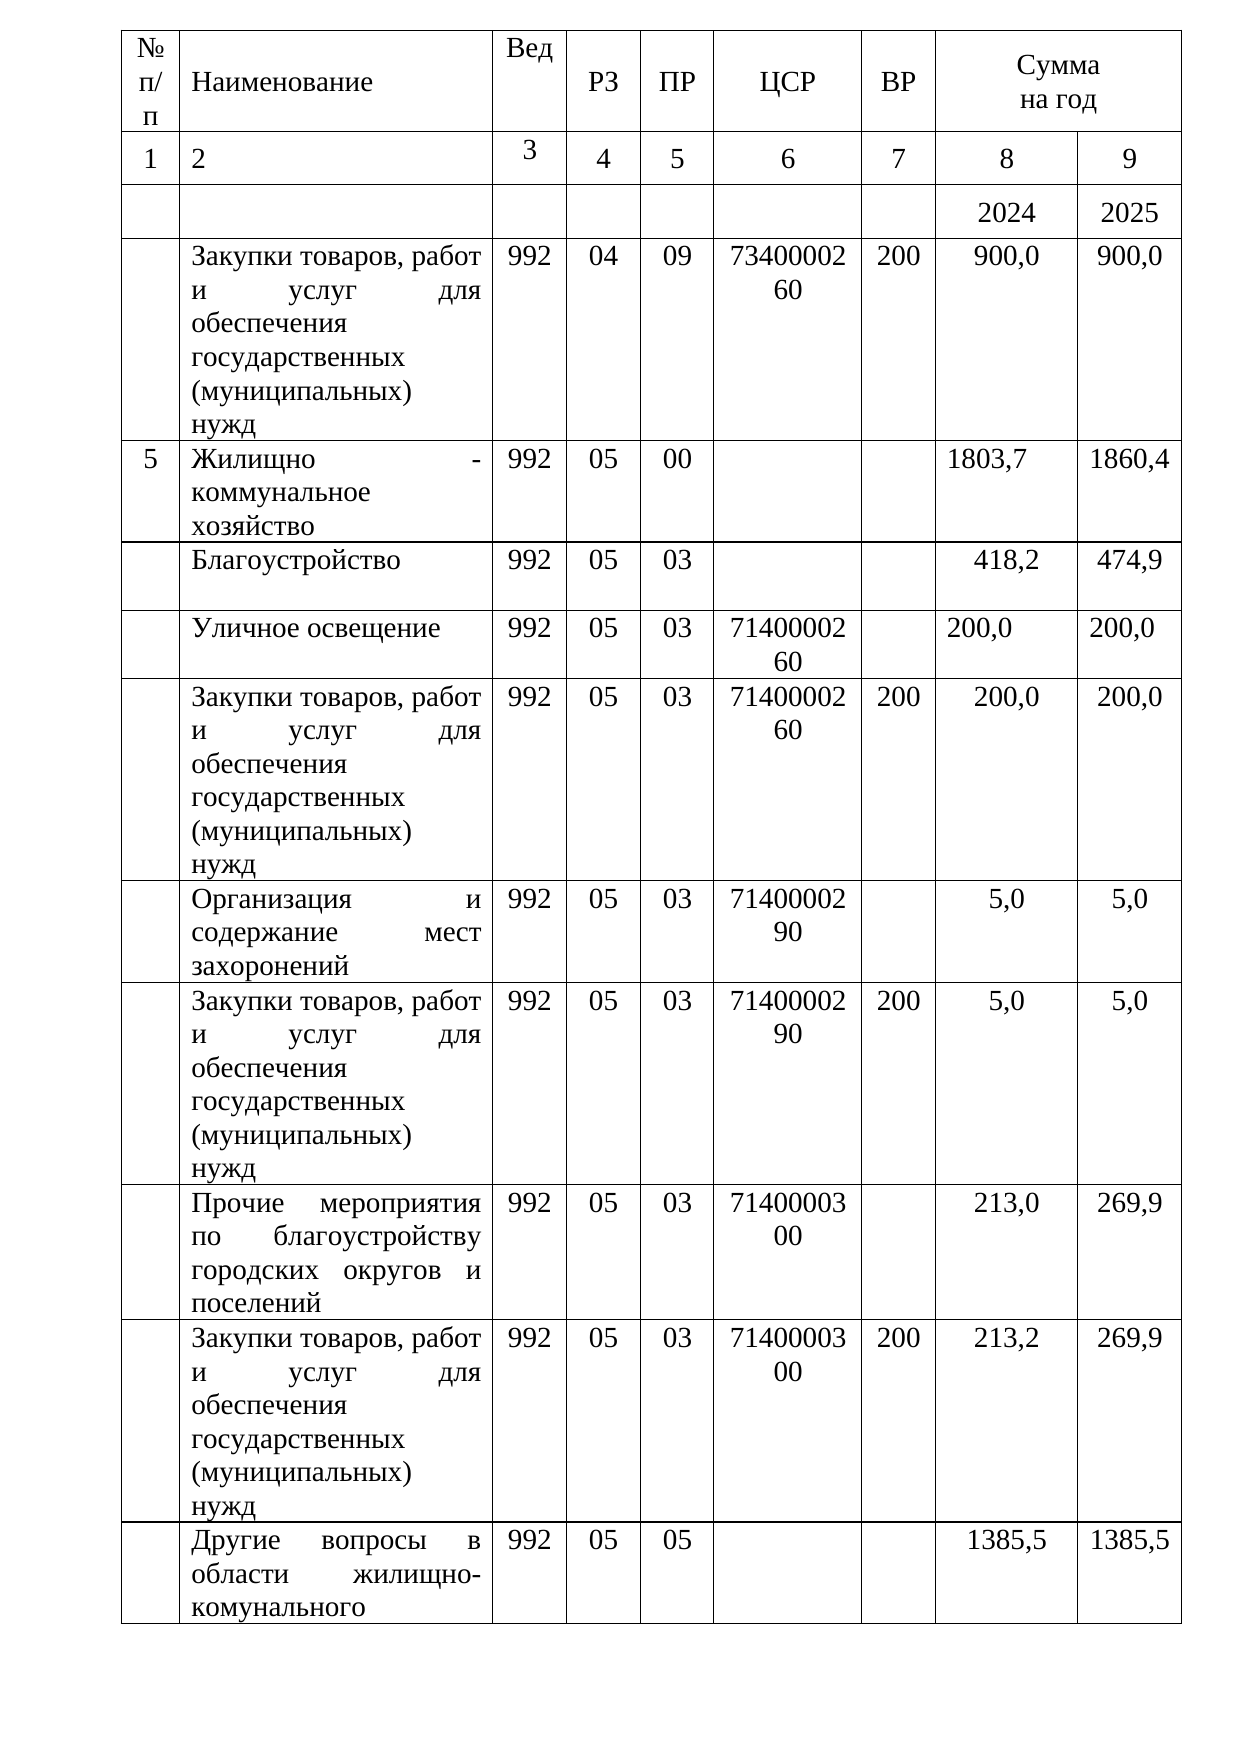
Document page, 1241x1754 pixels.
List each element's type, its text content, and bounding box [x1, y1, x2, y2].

table_header ЦСР [714, 31, 861, 131]
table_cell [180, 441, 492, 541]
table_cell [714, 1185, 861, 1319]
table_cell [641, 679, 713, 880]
table_header Вед [493, 31, 566, 131]
table_cell [493, 185, 566, 237]
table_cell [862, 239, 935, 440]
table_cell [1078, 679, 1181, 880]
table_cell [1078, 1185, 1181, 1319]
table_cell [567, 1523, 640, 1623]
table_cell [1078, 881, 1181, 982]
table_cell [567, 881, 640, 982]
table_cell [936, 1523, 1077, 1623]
table_cell [641, 185, 713, 237]
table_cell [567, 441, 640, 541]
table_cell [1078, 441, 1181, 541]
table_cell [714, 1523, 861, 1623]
table_header Сумма на год [936, 31, 1181, 131]
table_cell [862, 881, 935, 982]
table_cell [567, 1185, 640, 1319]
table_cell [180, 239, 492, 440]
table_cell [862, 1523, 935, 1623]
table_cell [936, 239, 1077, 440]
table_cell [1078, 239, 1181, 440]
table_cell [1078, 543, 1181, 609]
table_cell 1 [122, 132, 179, 184]
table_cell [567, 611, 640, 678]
table_cell [714, 185, 861, 237]
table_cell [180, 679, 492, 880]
table_cell 5 [641, 132, 713, 184]
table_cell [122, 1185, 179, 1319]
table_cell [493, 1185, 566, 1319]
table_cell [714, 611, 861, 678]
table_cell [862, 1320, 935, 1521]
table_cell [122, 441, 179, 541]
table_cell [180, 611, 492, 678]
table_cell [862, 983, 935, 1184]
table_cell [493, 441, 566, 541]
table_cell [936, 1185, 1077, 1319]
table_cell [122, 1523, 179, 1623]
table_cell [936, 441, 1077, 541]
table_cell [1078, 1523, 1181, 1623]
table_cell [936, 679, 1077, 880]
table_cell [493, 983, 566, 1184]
table_cell 7 [862, 132, 935, 184]
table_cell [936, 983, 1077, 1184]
table_header ВР [862, 31, 935, 131]
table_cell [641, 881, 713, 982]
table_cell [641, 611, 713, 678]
table_cell [180, 185, 492, 237]
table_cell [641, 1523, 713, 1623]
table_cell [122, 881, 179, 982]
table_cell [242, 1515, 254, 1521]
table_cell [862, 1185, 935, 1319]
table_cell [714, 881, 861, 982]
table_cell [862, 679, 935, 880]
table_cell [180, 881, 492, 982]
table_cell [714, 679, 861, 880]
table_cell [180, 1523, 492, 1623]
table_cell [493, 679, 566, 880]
table_header Наименование [180, 31, 492, 131]
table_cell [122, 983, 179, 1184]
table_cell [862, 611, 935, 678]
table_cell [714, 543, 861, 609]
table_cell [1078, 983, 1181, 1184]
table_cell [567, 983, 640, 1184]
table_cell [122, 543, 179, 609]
table_cell 4 [567, 132, 640, 184]
table_header РЗ [567, 31, 640, 131]
table_cell [862, 185, 935, 237]
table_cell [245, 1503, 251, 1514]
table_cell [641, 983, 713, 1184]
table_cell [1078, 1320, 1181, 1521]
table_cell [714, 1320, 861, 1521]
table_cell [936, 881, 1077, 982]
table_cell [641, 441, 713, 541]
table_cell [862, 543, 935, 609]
table_cell 9 [1078, 132, 1181, 184]
table_header № п/п [122, 31, 179, 131]
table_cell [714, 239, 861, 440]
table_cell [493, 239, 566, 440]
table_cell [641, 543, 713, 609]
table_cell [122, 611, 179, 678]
table_cell 3 [493, 132, 566, 184]
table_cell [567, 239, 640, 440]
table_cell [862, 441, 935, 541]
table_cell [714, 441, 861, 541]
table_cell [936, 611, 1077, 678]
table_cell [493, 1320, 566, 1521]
table_cell [122, 185, 179, 237]
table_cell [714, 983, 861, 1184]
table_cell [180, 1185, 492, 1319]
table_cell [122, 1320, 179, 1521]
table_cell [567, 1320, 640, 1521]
table_cell 2 [180, 132, 492, 184]
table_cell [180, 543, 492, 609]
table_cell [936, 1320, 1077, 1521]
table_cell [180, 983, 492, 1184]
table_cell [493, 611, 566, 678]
table_header ПР [641, 31, 713, 131]
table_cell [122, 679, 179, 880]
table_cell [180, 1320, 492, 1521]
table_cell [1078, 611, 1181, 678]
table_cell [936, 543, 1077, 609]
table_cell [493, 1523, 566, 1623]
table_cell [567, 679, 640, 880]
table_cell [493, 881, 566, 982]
table_cell [567, 185, 640, 237]
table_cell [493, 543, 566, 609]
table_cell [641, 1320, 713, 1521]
table_cell 8 [936, 132, 1077, 184]
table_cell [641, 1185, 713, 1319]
table_cell 2024 [936, 185, 1077, 237]
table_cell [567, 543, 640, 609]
table_cell 2025 [1078, 185, 1181, 237]
table_cell 6 [714, 132, 861, 184]
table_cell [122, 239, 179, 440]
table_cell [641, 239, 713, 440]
